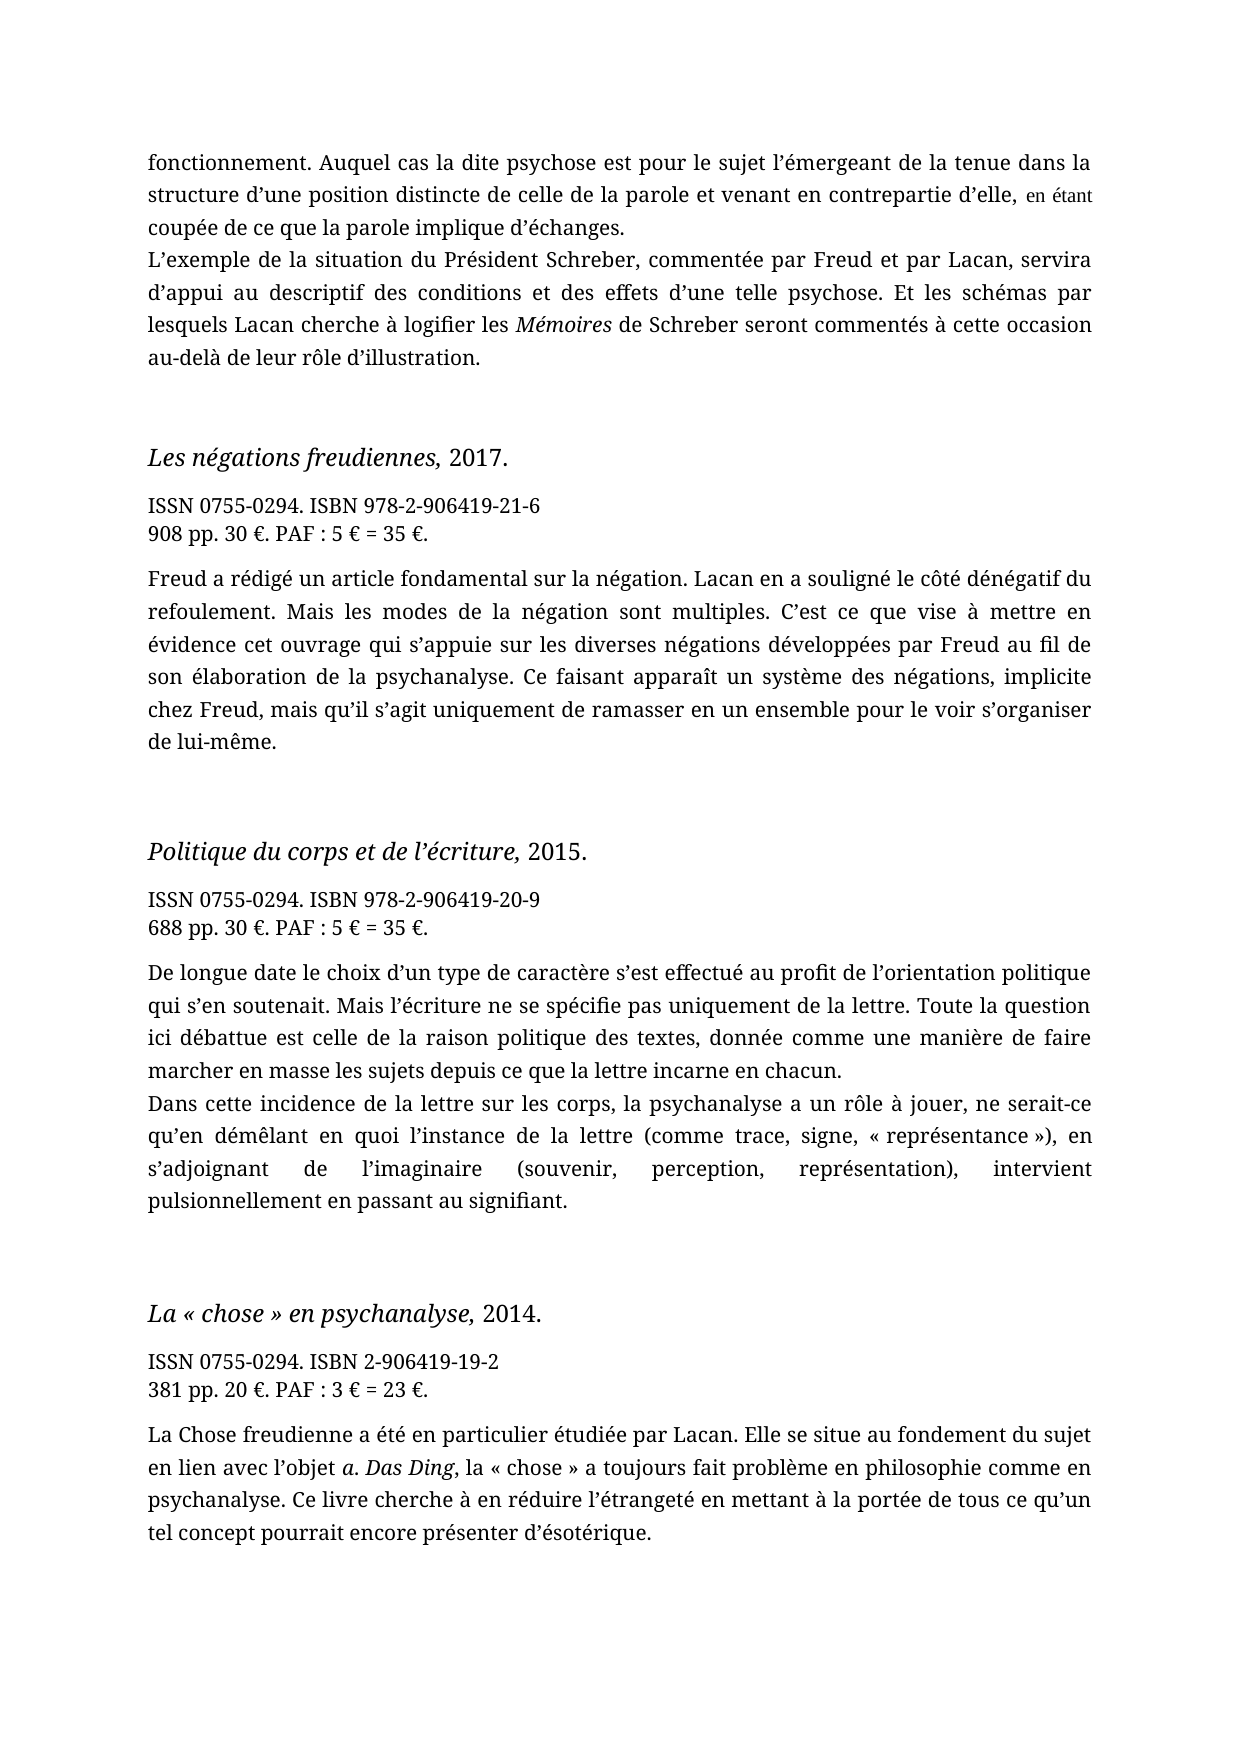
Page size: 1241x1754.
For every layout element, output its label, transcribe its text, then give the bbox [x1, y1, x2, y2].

text Dans cette incidence de la lettre sur les corps, la psychanalyse a un rôle à jouer, ne serait-ce qu’en démêlant en quoi l’instance de la lettre (comme trace, signe, « représentance »), en s’adjoignant de l’imaginaire (souvenir, perception, représentation), intervient pulsionnellement en passant au signifiant. [148, 1089, 1093, 1215]
text ISSN 0755-0294. ISBN 978-2-906419-20-9 [148, 885, 1093, 913]
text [148, 148, 1093, 241]
text De longue date le choix d’un type de caractère s’est effectué au profit de l’orientation politique qui s’en soutenait. Mais l’écriture ne se spécifie pas uniquement de la lettre. Toute la question ici débattue est celle de la raison politique des textes, donnée comme une manière de faire marcher en masse les sujets depuis ce que la lettre incarne en chacun. [148, 958, 1093, 1084]
text Freud a rédigé un article fondamental sur la négation. Lacan en a souligné le côté dénégatif du refoulement. Mais les modes de la négation sont multiples. C’est ce que vise à mettre en évidence cet ouvrage qui s’appuie sur les diverses négations développées par Freud au fil de son élaboration de la psychanalyse. Ce faisant apparaît un système des négations, implicite chez Freud, mais qu’il s’agit uniquement de ramasser en un ensemble pour le voir s’organiser de lui-même. [148, 564, 1093, 756]
text La Chose freudienne a été en particulier étudiée par Lacan. Elle se situe au fondement du sujet en lien avec l’objet a. Das Ding, la « chose » a toujours fait problème en philosophie comme en psychanalyse. Ce livre cherche à en réduire l’étrangeté en mettant à la portée de tous ce qu’un tel concept pourrait encore présenter d’ésotérique. [148, 1420, 1093, 1547]
text ISSN 0755-0294. ISBN 2-906419-19-2 [148, 1347, 1093, 1375]
text 688 pp. 30 €. PAF : 5 € = 35 €. [148, 913, 1093, 942]
text 908 pp. 30 €. PAF : 5 € = 35 €. [148, 519, 1093, 548]
text Politique du corps et de l’écriture, 2015. [148, 835, 1093, 867]
text Les négations freudiennes, 2017. [148, 441, 1093, 474]
text La « chose » en psychanalyse, 2014. [148, 1297, 1093, 1329]
text 381 pp. 20 €. PAF : 3 € = 23 €. [148, 1375, 1093, 1404]
text L’exemple de la situation du Président Schreber, commentée par Freud et par Lacan, servira d’appui au descriptif des conditions et des effets d’une telle psychose. Et les schémas par lesquels Lacan cherche à logifier les Mémoires de Schreber seront commentés à cette occasion au-delà de leur rôle d’illustration. [148, 245, 1093, 372]
text ISSN 0755-0294. ISBN 978-2-906419-21-6 [148, 491, 1093, 519]
